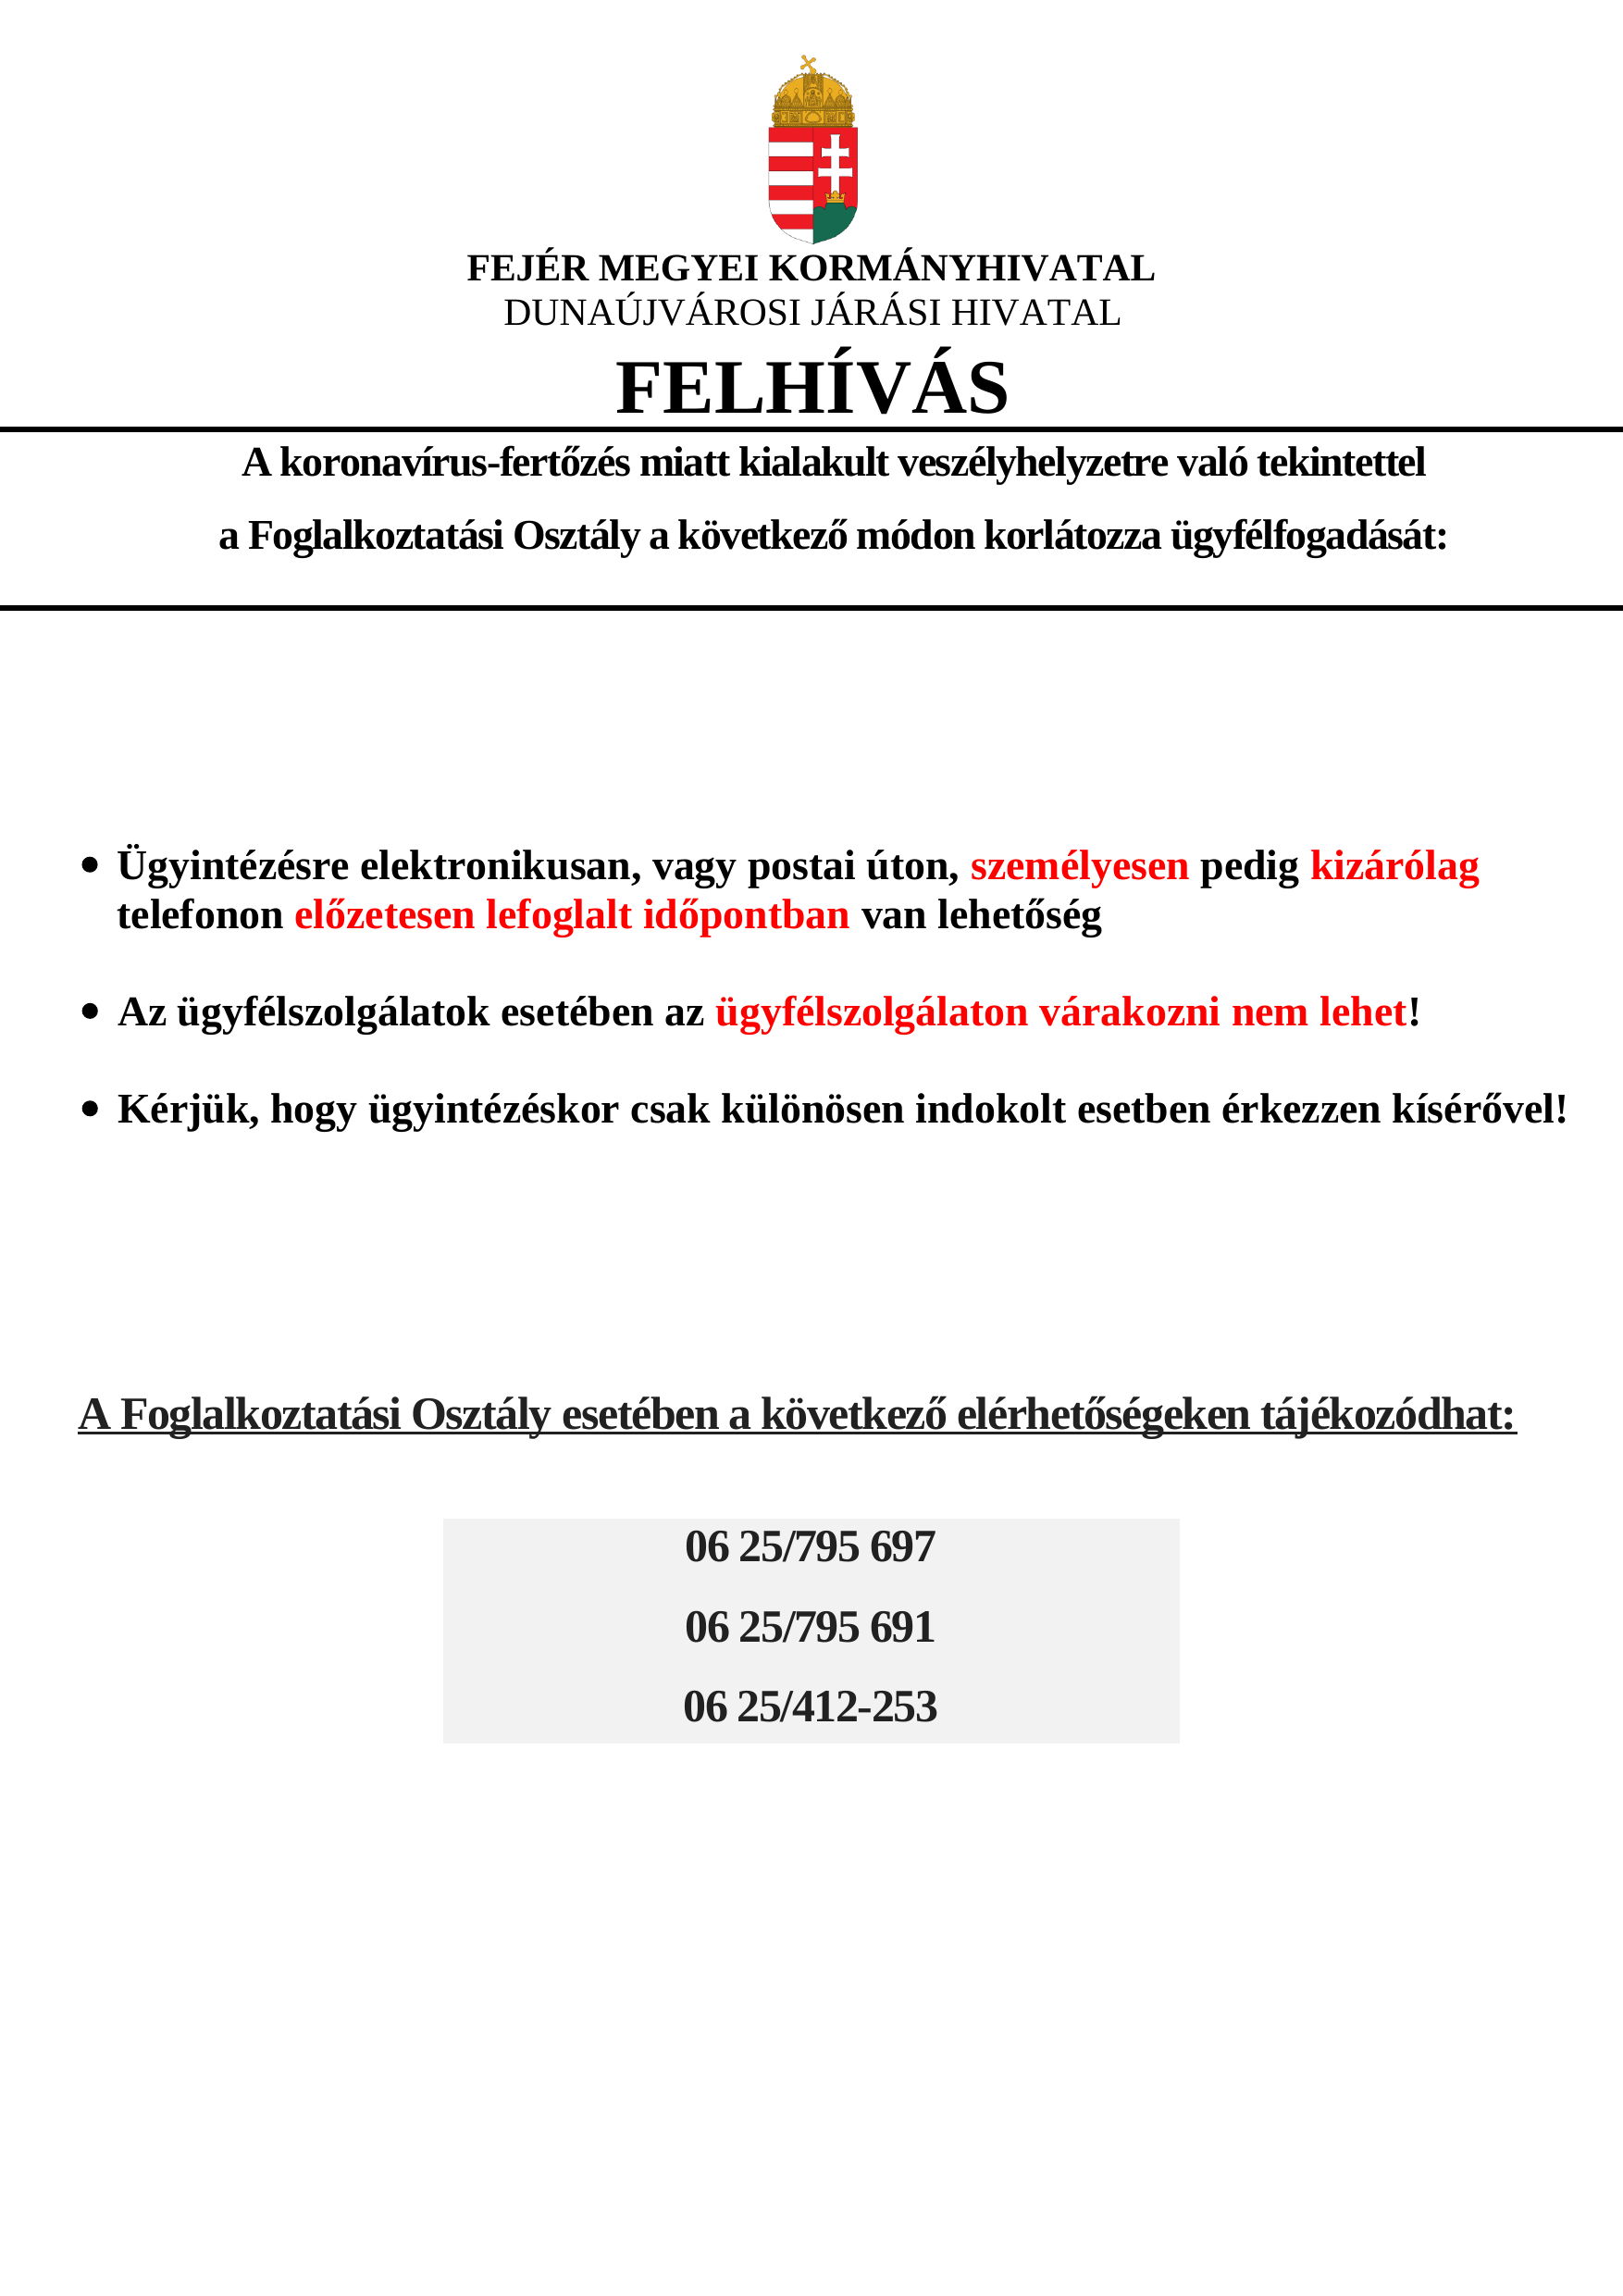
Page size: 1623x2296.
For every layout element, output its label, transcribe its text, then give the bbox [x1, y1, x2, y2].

text A Foglalkoztatási Osztály esetében a következő elérhetőségeken tájékozódhat: [55, 1385, 1541, 1439]
text FEJÉR MEGYEI KORMÁNYHIVATAL [82, 244, 1541, 289]
text FELHÍVÁS [82, 341, 1543, 427]
text DUNAÚJVÁROSI JÁRÁSI HIVATAL [82, 289, 1543, 333]
table_header 06 25/795 697 06 25/795 691 06 25/412-253 [443, 1519, 1180, 1744]
picture [744, 55, 879, 245]
